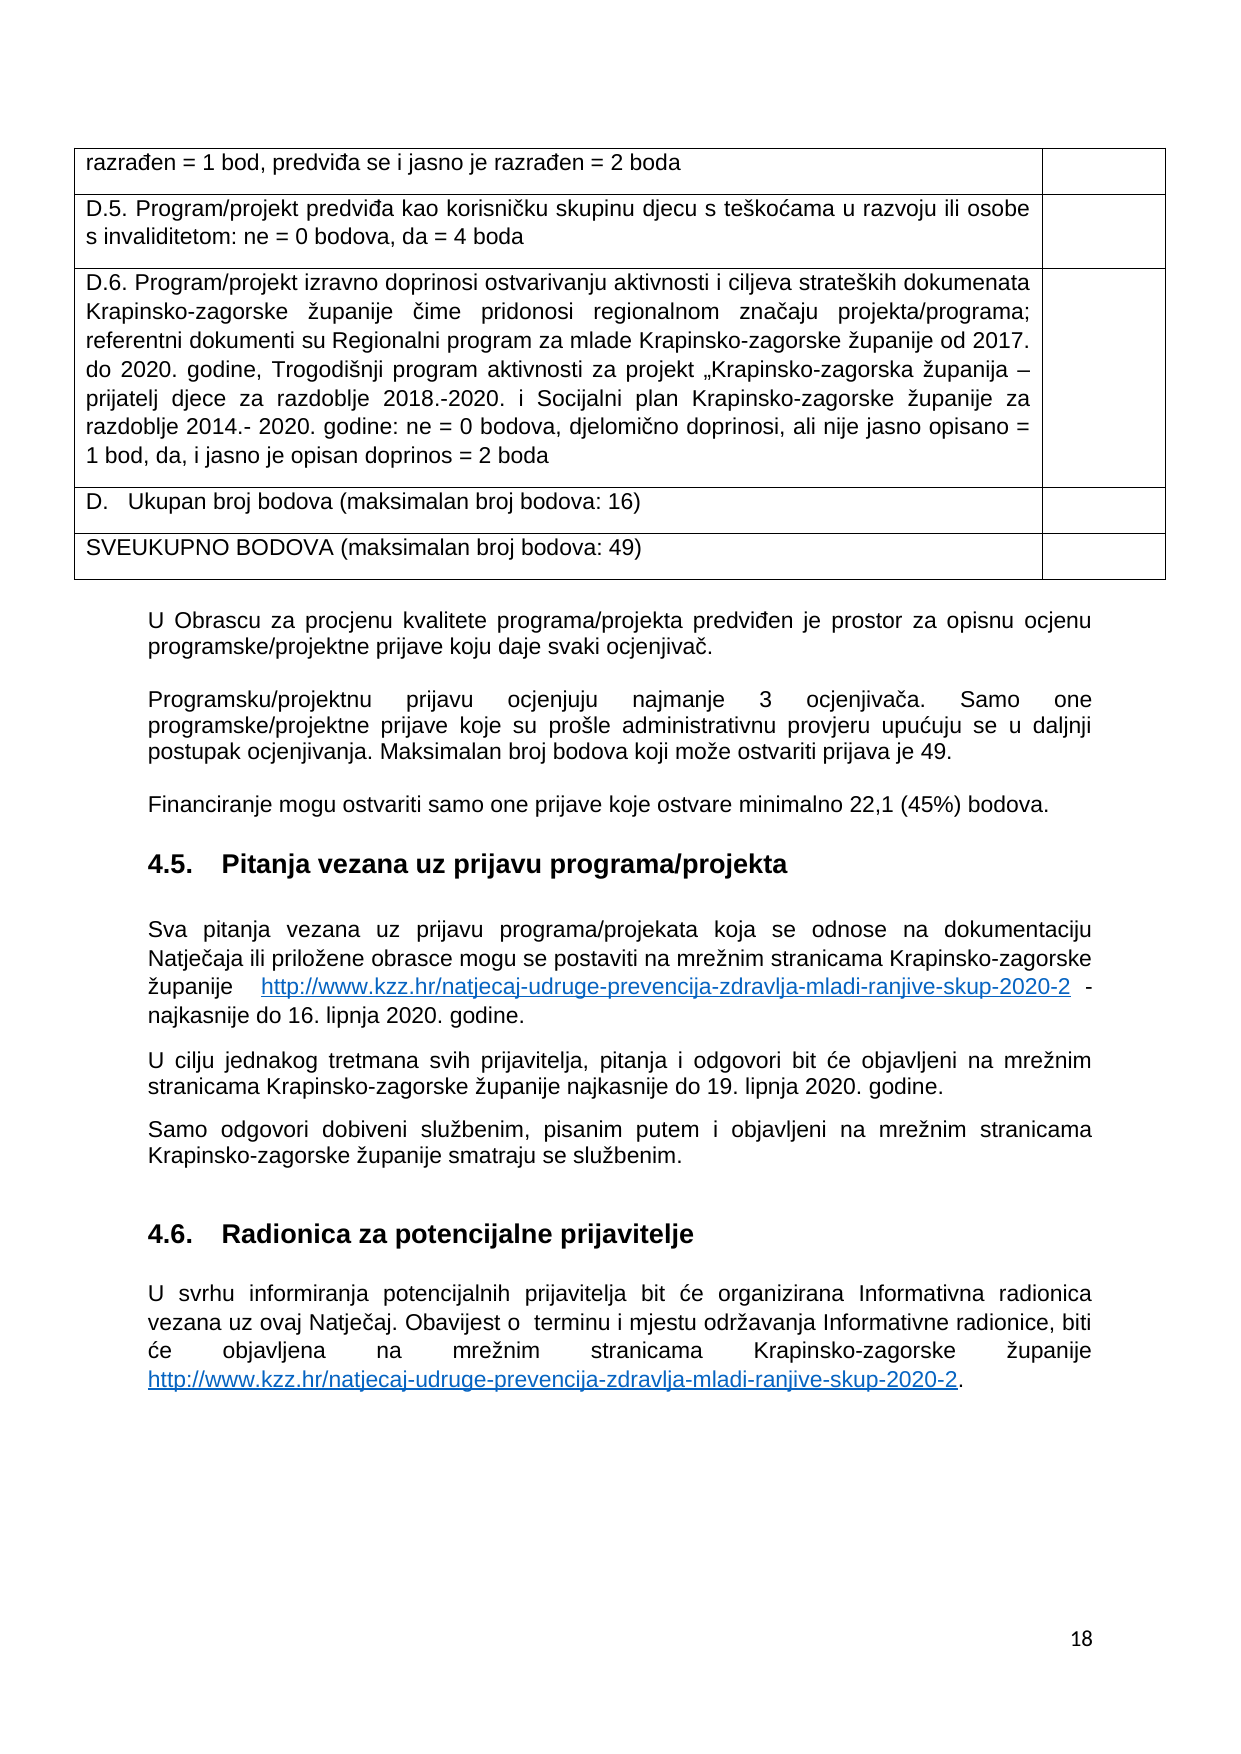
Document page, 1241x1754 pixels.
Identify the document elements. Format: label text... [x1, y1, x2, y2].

table_cell [1043, 269, 1165, 487]
text U cilju jednakog tretmana svih prijavitelja, pitanja i odgovori bit će objavljeni na mrežnim stranicama Krapinsko-zagorske županije najkasnije do 19. lipnja 2020. godine. [148, 1047, 1093, 1099]
table_cell [1043, 195, 1165, 268]
table_cell D.6. Program/projekt izravno doprinosi ostvarivanju aktivnosti i ciljeva strateških dokumenata Krapinsko-zagorske županije čime pridonosi regionalnom značaju projekta/programa; referentni dokumenti su Regionalni program za mlade Krapinsko-zagorske županije od 2017. do 2020. godine, Trogodišnji program aktivnosti za projekt „Krapinsko-zagorska županija – prijatelj djece za razdoblje 2018.-2020. i Socijalni plan Krapinsko-zagorske županije za razdoblje 2014.- 2020. godine: ne = 0 bodova, djelomično doprinosi, ali nije jasno opisano = 1 bod, da, i jasno je opisan doprinos = 2 boda [75, 269, 1042, 487]
text U Obrascu za procjenu kvalitete programa/projekta predviđen je prostor za opisnu ocjenu programske/projektne prijave koju daje svaki ocjenjivač. [148, 607, 1093, 659]
table_cell SVEUKUPNO BODOVA (maksimalan broj bodova: 49) [75, 534, 1042, 579]
table_cell [1043, 534, 1165, 579]
table_cell D. Ukupan broj bodova (maksimalan broj bodova: 16) [75, 488, 1042, 533]
text Samo odgovori dobiveni službenim, pisanim putem i objavljeni na mrežnim stranicama Krapinsko-zagorske županije smatraju se službenim. [148, 1116, 1093, 1169]
table_cell D.5. Program/projekt predviđa kao korisničku skupinu djecu s teškoćama u razvoju ili osobe s invaliditetom: ne = 0 bodova, da = 4 boda [75, 195, 1042, 268]
subtitle 4.6. Radionica za potencijalne prijavitelje [148, 1218, 1093, 1249]
table_cell [1043, 488, 1165, 533]
table_cell [1043, 149, 1165, 194]
text Sva pitanja vezana uz prijavu programa/projekata koja se odnose na dokumentaciju Natječaja ili priložene obrasce mogu se postaviti na mrežnim stranicama Krapinsko-zagorske županije http://www.kzz.hr/natjecaj-udruge-prevencija-zdravlja-mladi-ranjive-skup-2020-2 - najkasnije do 16. lipnja 2020. godine. [148, 916, 1093, 1028]
text Financiranje mogu ostvariti samo one prijave koje ostvare minimalno 22,1 (45%) bodova. [148, 791, 1093, 817]
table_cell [75, 149, 1042, 194]
subtitle 4.5. Pitanja vezana uz prijavu programa/projekta [148, 848, 1093, 879]
text U svrhu informiranja potencijalnih prijavitelja bit će organizirana Informativna radionica vezana uz ovaj Natječaj. Obavijest o terminu i mjestu održavanja Informativne radionice, biti će objavljena na mrežnim stranicama Krapinsko-zagorske županije http://www.kzz.hr/natjecaj-udruge-prevencija-zdravlja-mladi-ranjive-skup-2020-2. [148, 1280, 1093, 1392]
text Programsku/projektnu prijavu ocjenjuju najmanje 3 ocjenjivača. Samo one programske/projektne prijave koje su prošle administrativnu provjeru upućuju se u daljnji postupak ocjenjivanja. Maksimalan broj bodova koji može ostvariti prijava je 49. [148, 686, 1093, 765]
